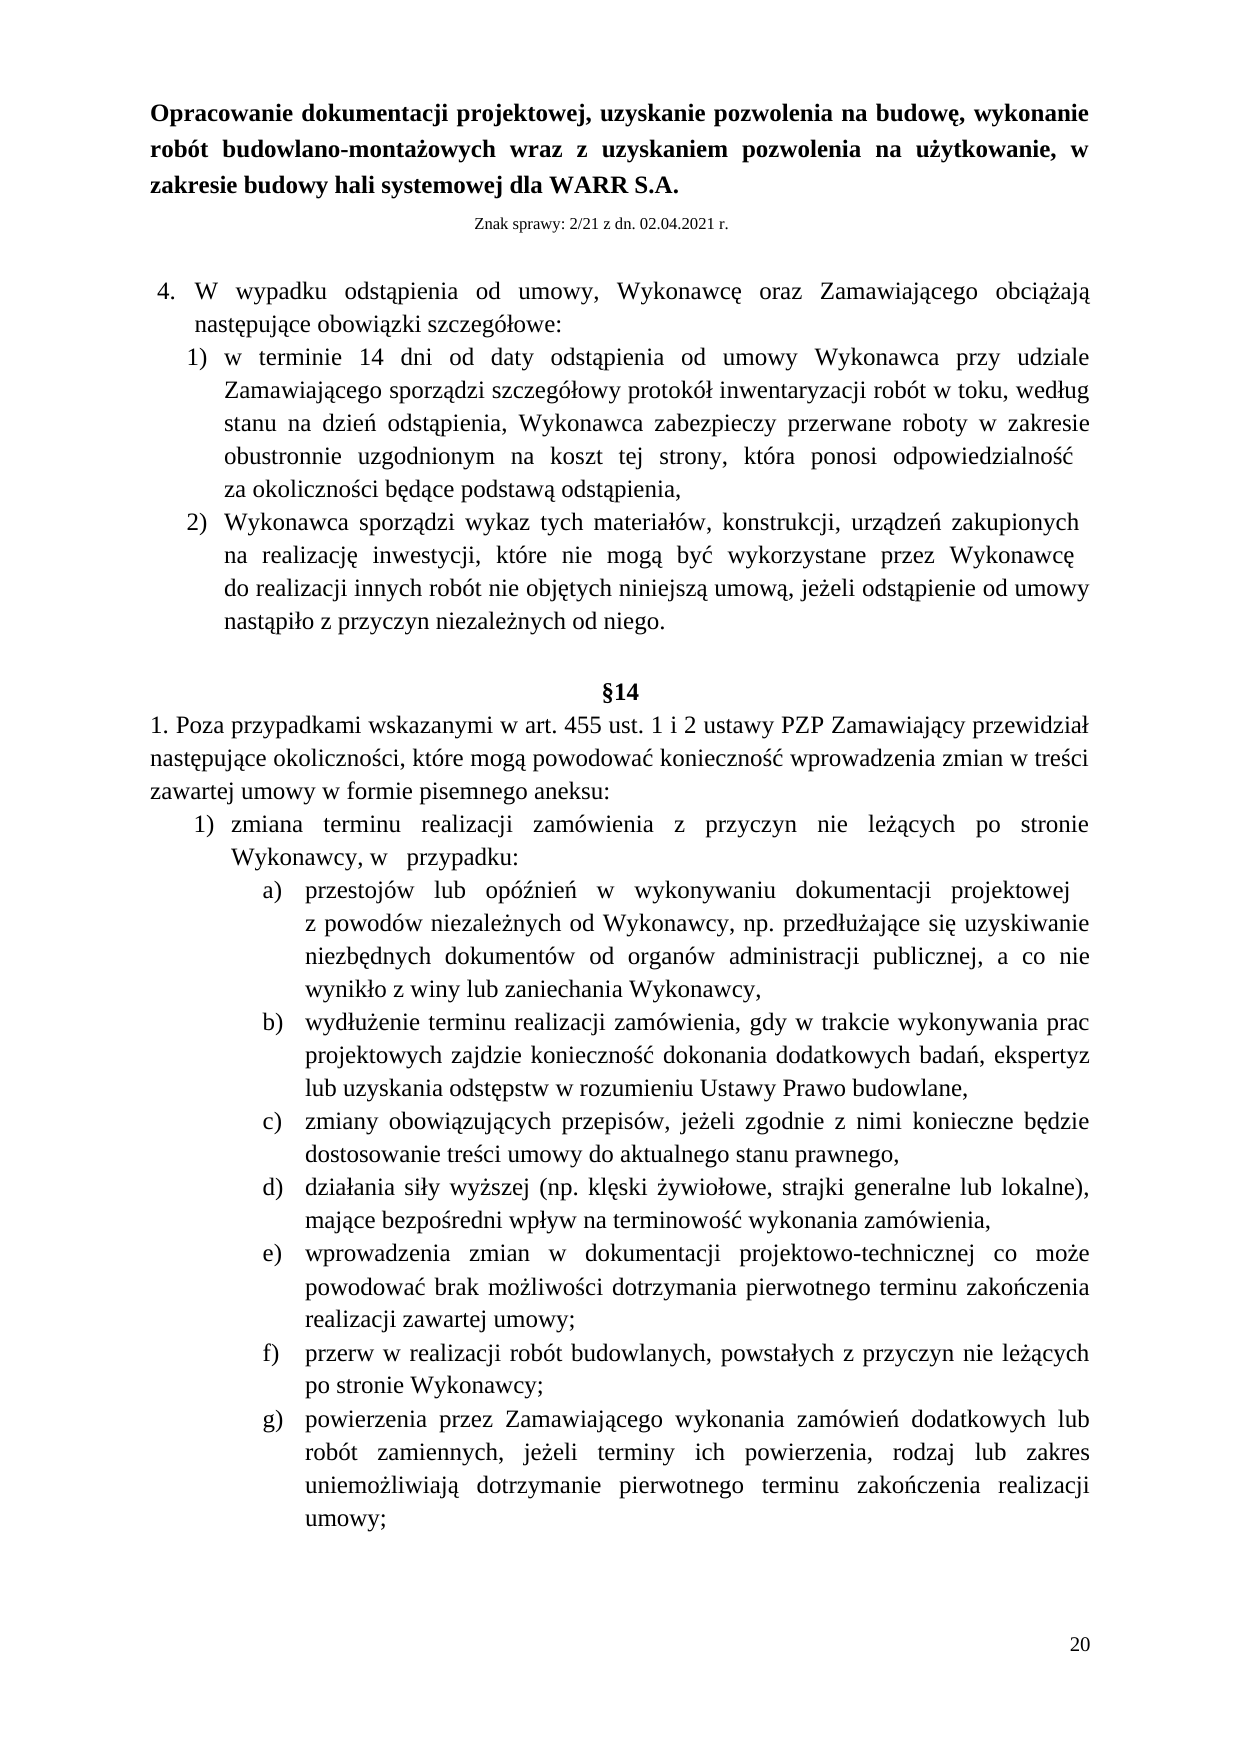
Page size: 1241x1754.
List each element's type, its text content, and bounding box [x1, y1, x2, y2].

list zmiany obowiązujących przepisów, jeżeli zgodnie z nimi konieczne będzie dostosowanie treści umowy do aktualnego stanu prawnego, [262, 1106, 1090, 1168]
list zmiana terminu realizacji zamówienia z przyczyn nie leżących po stronie Wykonawcy, w przypadku: [193, 809, 1090, 871]
list w terminie 14 dni od daty odstąpienia od umowy Wykonawca przy udziale Zamawiającego sporządzi szczegółowy protokół inwentaryzacji robót w toku, według stanu na dzień odstąpienia, Wykonawca zabezpieczy przerwane roboty w zakresie obustronnie uzgodnionym na koszt tej strony, która ponosi odpowiedzialność za okoliczności będące podstawą odstąpienia, [186, 342, 1090, 503]
list W wypadku odstąpienia od umowy, Wykonawcę oraz Zamawiającego obciążają następujące obowiązki szczegółowe: [157, 276, 1090, 338]
text 1. Poza przypadkami wskazanymi w art. 455 ust. 1 i 2 ustawy PZP Zamawiający przewidział następujące okoliczności, które mogą powodować konieczność wprowadzenia zmian w treści zawartej umowy w formie pisemnego aneksu: [150, 710, 1090, 805]
list powierzenia przez Zamawiającego wykonania zamówień dodatkowych lub robót zamiennych, jeżeli terminy ich powierzenia, rodzaj lub zakres uniemożliwiają dotrzymanie pierwotnego terminu zakończenia realizacji umowy; [262, 1404, 1090, 1531]
list przerw w realizacji robót budowlanych, powstałych z przyczyn nie leżących po stronie Wykonawcy; [262, 1338, 1090, 1399]
list działania siły wyższej (np. klęski żywiołowe, strajki generalne lub lokalne), mające bezpośredni wpływ na terminowość wykonania zamówienia, [262, 1172, 1090, 1234]
list wprowadzenia zmian w dokumentacji projektowo-technicznej co może powodować brak możliwości dotrzymania pierwotnego terminu zakończenia realizacji zawartej umowy; [262, 1238, 1090, 1333]
list Wykonawca sporządzi wykaz tych materiałów, konstrukcji, urządzeń zakupionych na realizację inwestycji, które nie mogą być wykorzystane przez Wykonawcę do realizacji innych robót nie objętych niniejszą umową, jeżeli odstąpienie od umowy nastąpiło z przyczyn niezależnych od niego. [186, 507, 1090, 635]
list przestojów lub opóźnień w wykonywaniu dokumentacji projektowej z powodów niezależnych od Wykonawcy, np. przedłużające się uzyskiwanie niezbędnych dokumentów od organów administracji publicznej, a co nie wynikło z winy lub zaniechania Wykonawcy, [262, 875, 1090, 1003]
list wydłużenie terminu realizacji zamówienia, gdy w trakcie wykonywania prac projektowych zajdzie konieczność dokonania dodatkowych badań, ekspertyz lub uzyskania odstępstw w rozumieniu Ustawy Prawo budowlane, [262, 1007, 1090, 1102]
text §14 [150, 677, 1090, 706]
